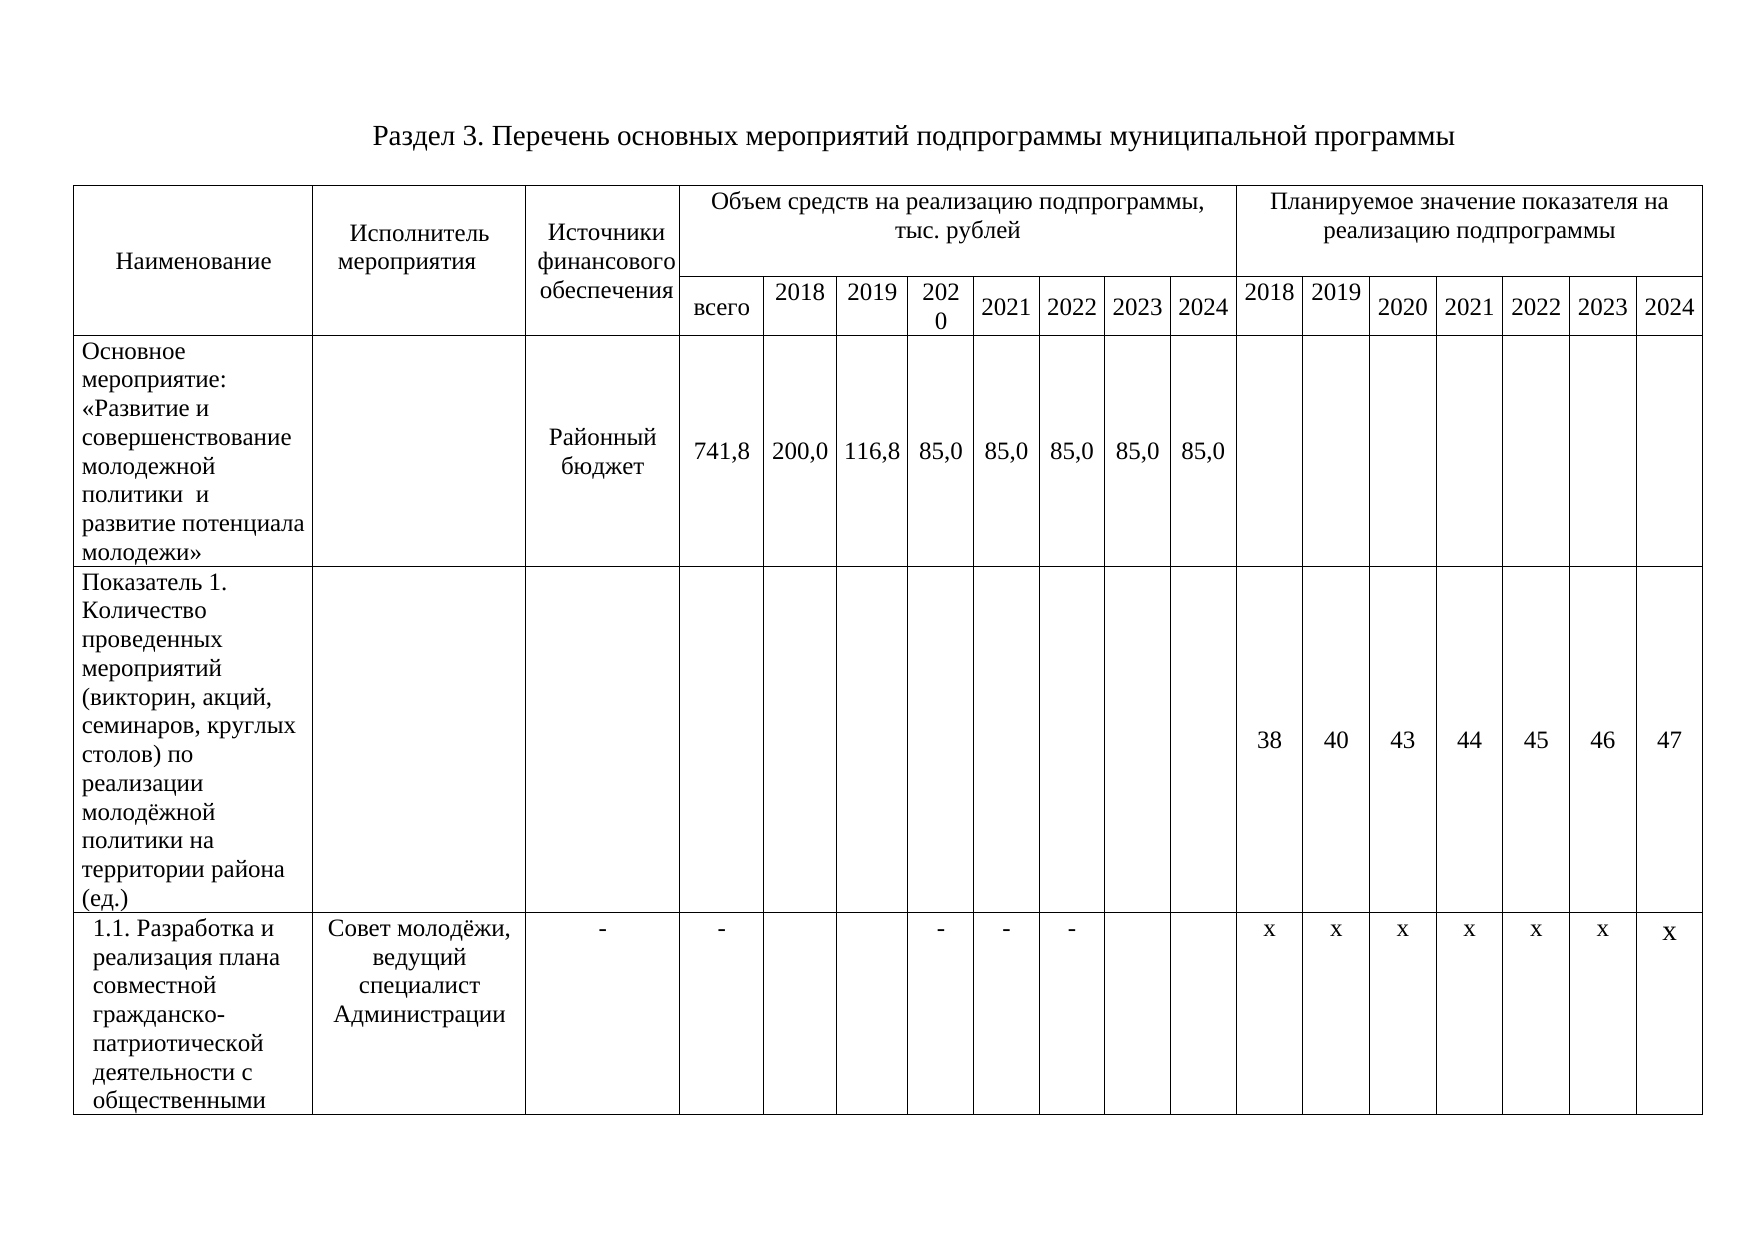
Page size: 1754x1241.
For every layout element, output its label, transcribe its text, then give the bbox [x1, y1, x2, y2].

table_cell 2019 [837, 277, 907, 335]
table_cell [1303, 336, 1369, 566]
table_cell 45 [1503, 567, 1569, 912]
table_cell 85,0 [1171, 336, 1236, 566]
table_cell [1370, 336, 1436, 566]
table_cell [74, 913, 312, 1114]
table_cell 2023 [1570, 277, 1636, 335]
table_cell [526, 567, 679, 912]
table_cell [974, 567, 1039, 912]
table_cell 2024 [1637, 277, 1702, 335]
table_cell - [526, 913, 679, 1114]
table_cell [1105, 913, 1170, 1114]
table_cell 2022 [1040, 277, 1104, 335]
table_cell [908, 567, 973, 912]
table_header Наименование [74, 186, 312, 335]
table_cell 47 [1637, 567, 1702, 912]
table_cell 2018 [764, 277, 836, 335]
table_header Объем средств на реализацию подпрограммы, тыс. рублей [680, 186, 1236, 276]
table_cell 2021 [974, 277, 1039, 335]
table_cell 2023 [1105, 277, 1170, 335]
table_cell 741,8 [680, 336, 763, 566]
table_cell Основное мероприятие: «Развитие и совершенствование молодежной политики и развитие потенциала молодежи» [74, 336, 312, 566]
table_cell [837, 567, 907, 912]
table_cell х [1303, 913, 1369, 1114]
table_header Исполнитель мероприятия [313, 186, 525, 335]
table_cell [680, 567, 763, 912]
table_cell х [1570, 913, 1636, 1114]
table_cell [313, 913, 525, 1114]
table_cell [313, 336, 525, 566]
table_cell [1171, 913, 1236, 1114]
table_cell [1237, 336, 1302, 566]
table_cell 200,0 [764, 336, 836, 566]
table_cell [1570, 336, 1636, 566]
table_cell 2021 [1437, 277, 1502, 335]
table_cell Районный бюджет [526, 336, 679, 566]
table_cell х [1503, 913, 1569, 1114]
table_header Планируемое значение показателя на реализацию подпрограммы [1237, 186, 1702, 276]
table_header Источники финансового обеспечения [526, 186, 679, 335]
table_cell [1637, 336, 1702, 566]
table_cell х [1370, 913, 1436, 1114]
table_cell 2018 [1237, 277, 1302, 335]
table_cell 2019 [1303, 277, 1369, 335]
table_cell Показатель 1. Количество проведенных мероприятий (викторин, акций, семинаров, круглых столов) по реализации молодёжной политики на территории района (ед.) [74, 567, 312, 912]
table_cell [313, 567, 525, 912]
table_cell 85,0 [1040, 336, 1104, 566]
table_cell [1040, 567, 1104, 912]
table_cell 85,0 [974, 336, 1039, 566]
table_cell 85,0 [1105, 336, 1170, 566]
table_cell 46 [1570, 567, 1636, 912]
table_cell - [974, 913, 1039, 1114]
table_cell 116,8 [837, 336, 907, 566]
table_cell 2024 [1171, 277, 1236, 335]
table_cell - [908, 913, 973, 1114]
table_cell 40 [1303, 567, 1369, 912]
table_cell х [1437, 913, 1502, 1114]
table_cell х [1637, 913, 1702, 1114]
table_cell 2020 [908, 277, 973, 335]
text Раздел 3. Перечень основных мероприятий подпрограммы муниципальной программы [59, 118, 1695, 152]
table_cell - [1040, 913, 1104, 1114]
table_cell всего [680, 277, 763, 335]
table_cell [764, 913, 836, 1114]
table_cell [1503, 336, 1569, 566]
table_cell [1437, 336, 1502, 566]
table_cell [764, 567, 836, 912]
table_cell - [680, 913, 763, 1114]
table_cell [1105, 567, 1170, 912]
table_cell 44 [1437, 567, 1502, 912]
table_cell х [1237, 913, 1302, 1114]
table_cell 38 [1237, 567, 1302, 912]
table_cell 2022 [1503, 277, 1569, 335]
table_cell [1171, 567, 1236, 912]
table_cell 2020 [1370, 277, 1436, 335]
table_cell 43 [1370, 567, 1436, 912]
table_cell [837, 913, 907, 1114]
table_cell 85,0 [908, 336, 973, 566]
